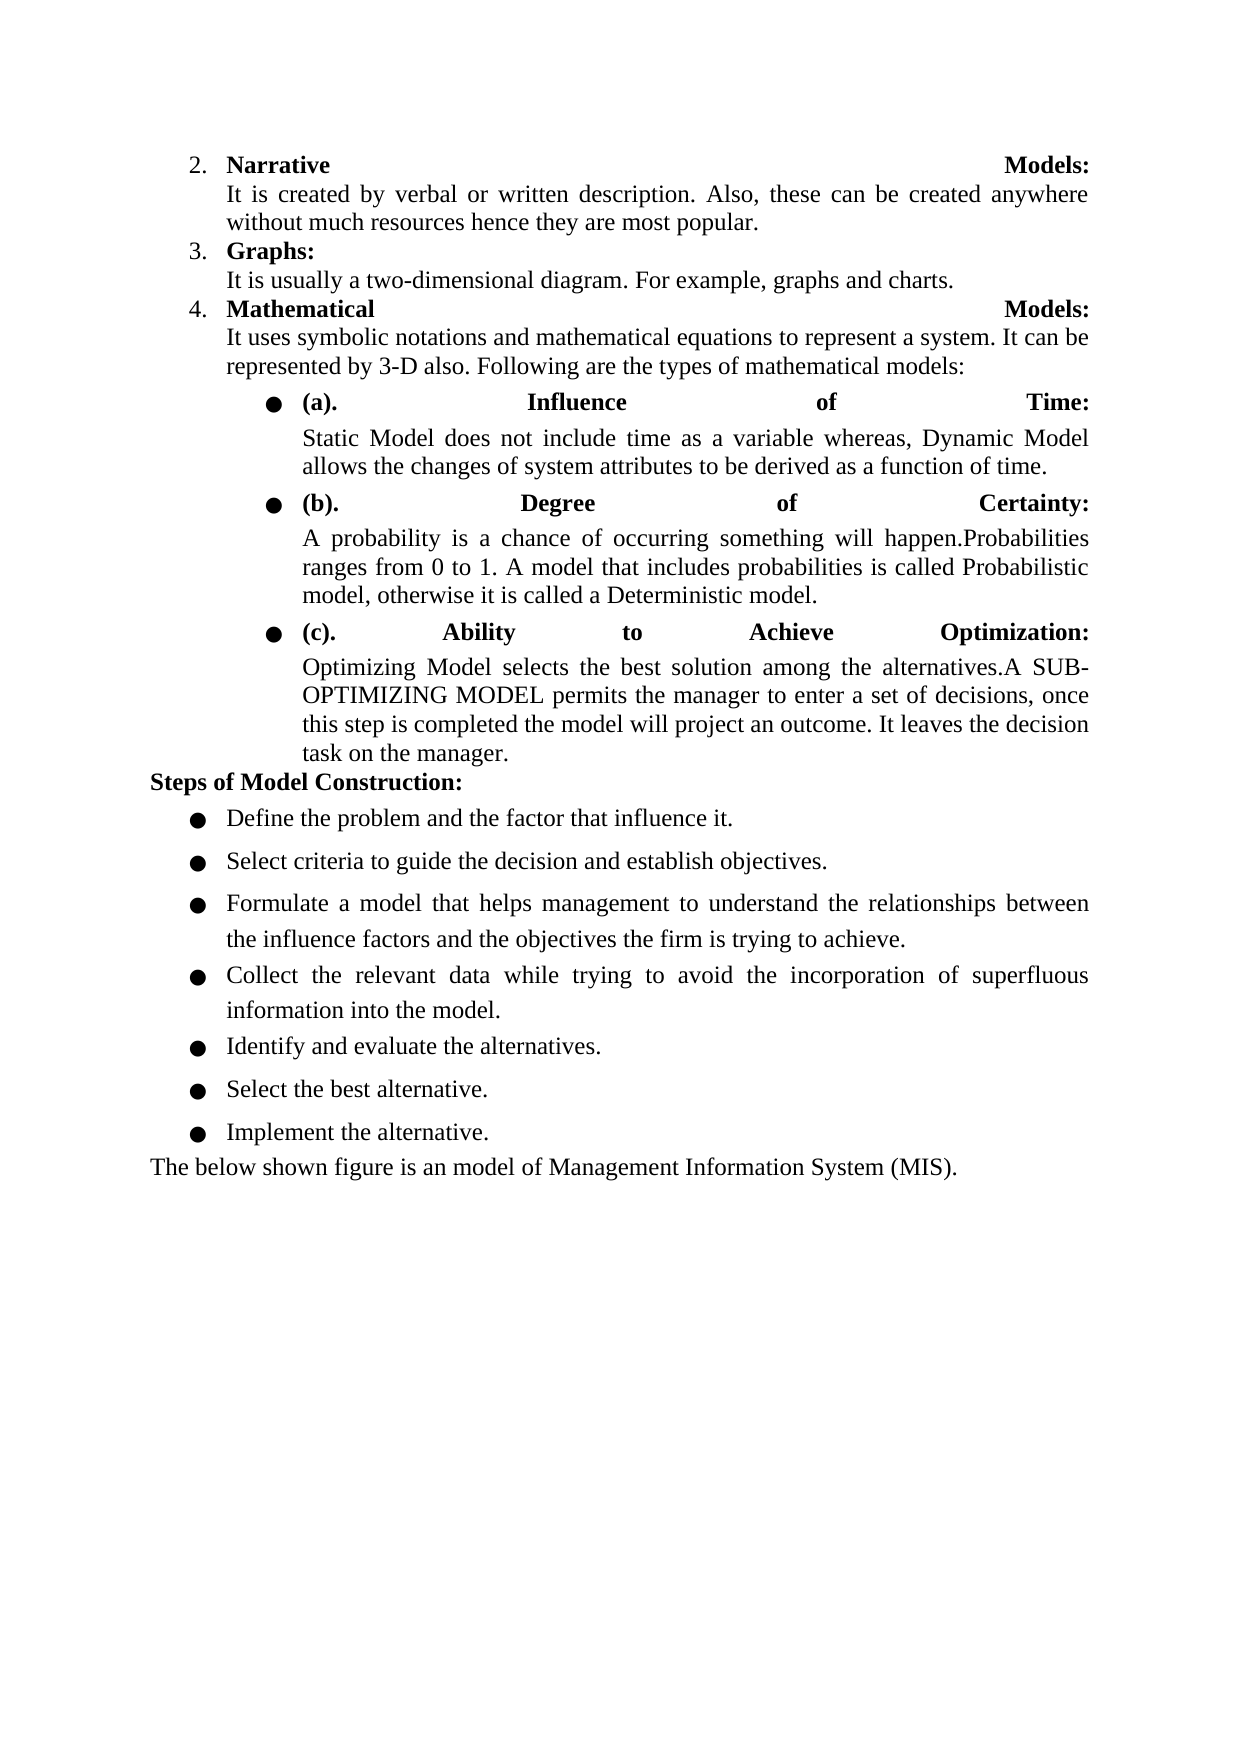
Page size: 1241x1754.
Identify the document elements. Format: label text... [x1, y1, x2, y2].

list (c). Ability to Achieve Optimization: Optimizing Model selects the best solution among the alternatives.A SUB-OPTIMIZING MODEL permits the manager to enter a set of decisions, once this step is completed the model will project an outcome. It leaves the decision task on the manager. [264, 609, 1090, 767]
list (b). Degree of Certainty: A probability is a chance of occurring something will happen.Probabilities ranges from 0 to 1. A model that includes probabilities is called Probabilistic model, otherwise it is called a Deterministic model. [264, 480, 1090, 609]
list Implement the alternative. [188, 1109, 1090, 1152]
list Formulate a model that helps management to understand the relationships between the influence factors and the objectives the firm is trying to achieve. [188, 881, 1090, 952]
list Select the best alternative. [188, 1067, 1090, 1109]
list Mathematical Models: It uses symbolic notations and mathematical equations to represent a system. It can be represented by 3-D also. Following are the types of mathematical models: [188, 294, 1090, 380]
list Collect the relevant data while trying to avoid the incorporation of superfluous information into the model. [188, 952, 1090, 1024]
list Graphs: It is usually a two-dimensional diagram. For example, graphs and charts. [188, 236, 1090, 294]
text Steps of Model Construction: [150, 767, 1090, 796]
list Identify and evaluate the alternatives. [188, 1024, 1090, 1067]
text The below shown figure is an model of Management Information System (MIS). [150, 1152, 1090, 1181]
list Define the problem and the factor that influence it. [188, 796, 1090, 838]
list (a). Influence of Time: Static Model does not include time as a variable whereas, Dynamic Model allows the changes of system attributes to be derived as a function of time. [264, 380, 1090, 480]
list Narrative Models: It is created by verbal or written description. Also, these can be created anywhere without much resources hence they are most popular. [188, 150, 1090, 236]
list Select criteria to guide the decision and establish objectives. [188, 838, 1090, 881]
